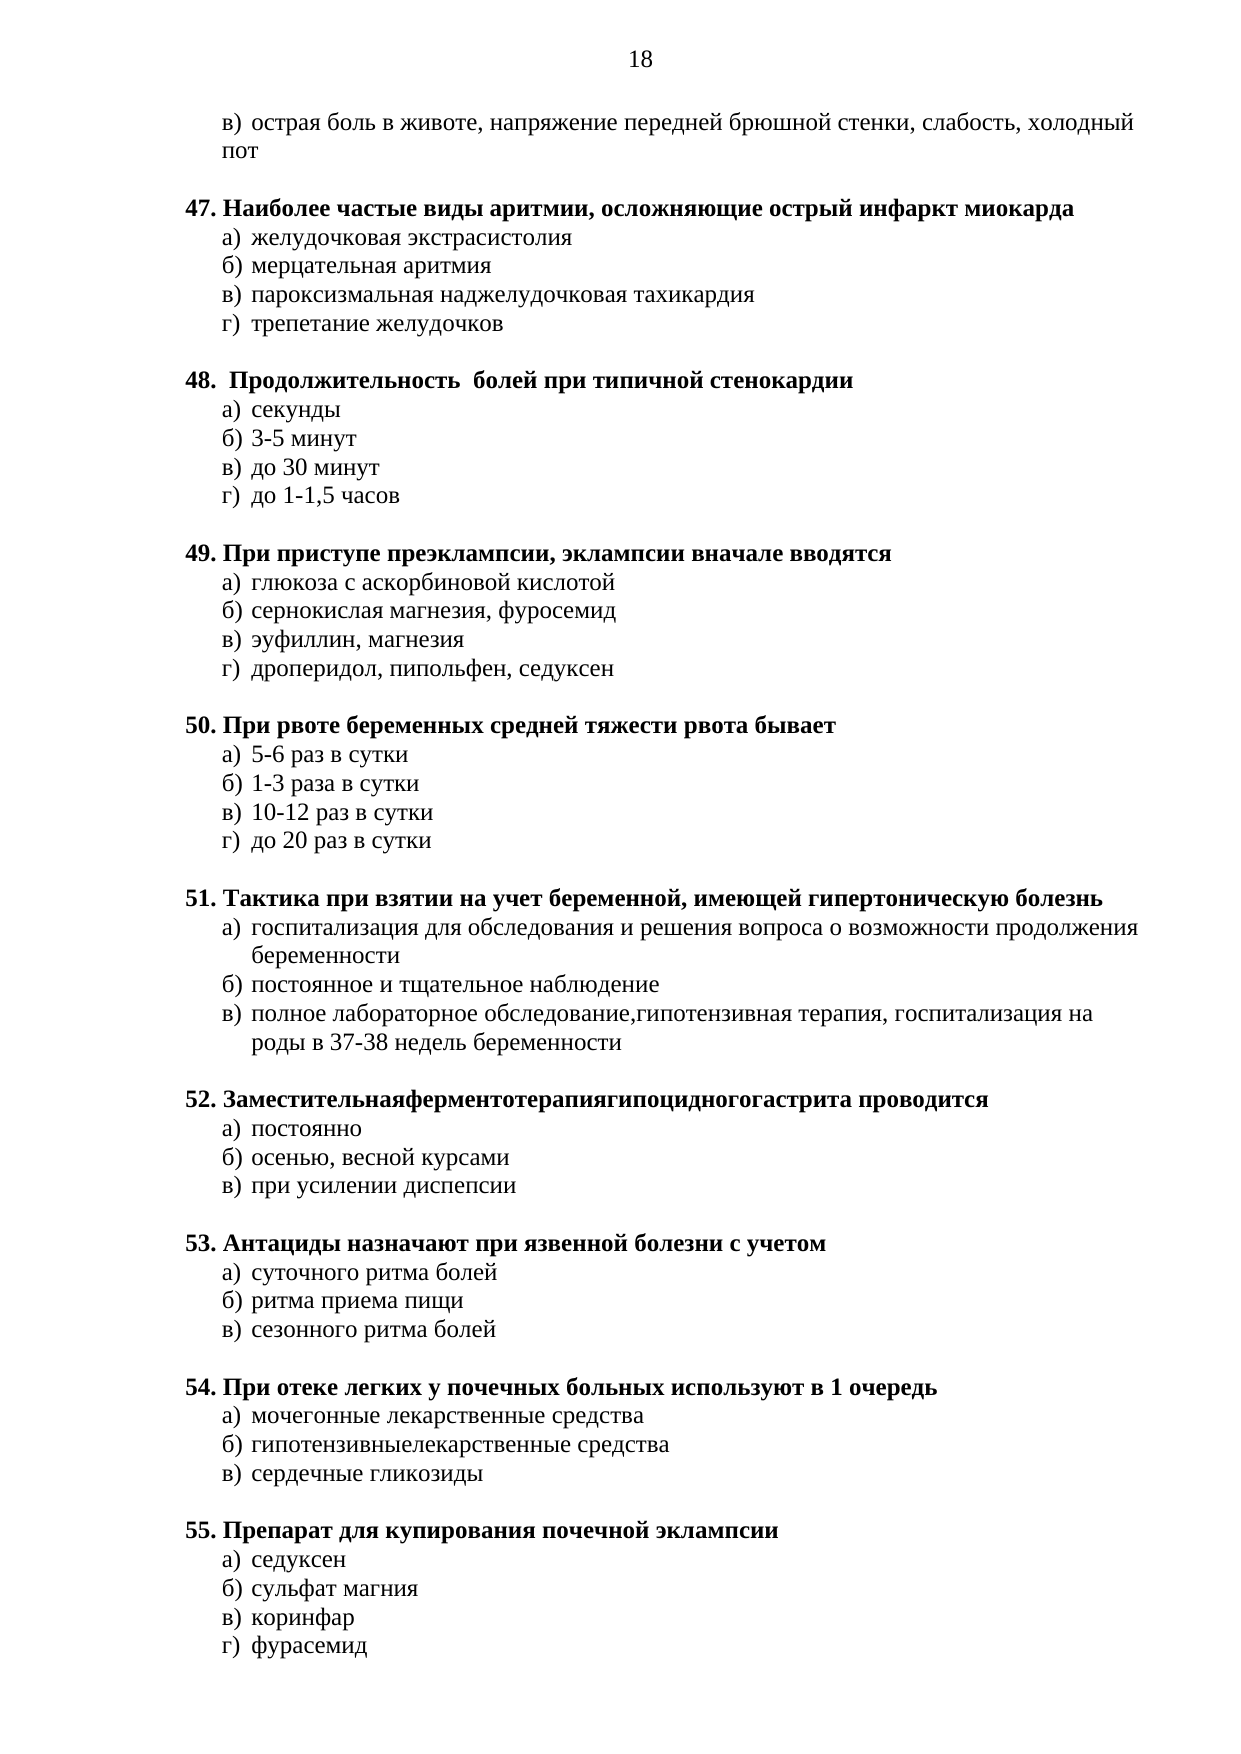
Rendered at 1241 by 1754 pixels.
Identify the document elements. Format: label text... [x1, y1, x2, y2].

text в) до 30 минут [222, 452, 1162, 480]
text б) постоянное и тщательное наблюдение [222, 969, 1162, 998]
text а) секунды [222, 394, 1162, 423]
text в) эуфиллин, магнезия [222, 624, 1162, 653]
list Продолжительность болей при типичной стенокардии [185, 365, 1162, 394]
text б) осенью, весной курсами [222, 1142, 1162, 1170]
list Препарат для купирования почечной эклампсии [185, 1515, 1162, 1544]
text в) острая боль в животе, напряжение передней брюшной стенки, слабость, холодный пот [222, 107, 1162, 164]
list При приступе преэклампсии, эклампсии вначале вводятся [185, 538, 1162, 567]
list При рвоте беременных средней тяжести рвота бывает [185, 710, 1162, 739]
text б) 1-3 раза в сутки [222, 768, 1162, 797]
text а) седуксен [222, 1544, 1162, 1573]
text в) сезонного ритма болей [222, 1314, 1162, 1343]
text б) 3-5 минут [222, 423, 1162, 452]
text г) трепетание желудочков [222, 308, 1162, 337]
list Антациды назначают при язвенной болезни с учетом [185, 1228, 1162, 1257]
text в) полное лабораторное обследование,гипотензивная терапия, госпитализация на роды в 37-38 недель беременности [222, 998, 1114, 1055]
text б) мерцательная аритмия [222, 250, 1162, 279]
text а) глюкоза с аскорбиновой кислотой [222, 567, 1162, 595]
text б) ритма приема пищи [222, 1285, 1162, 1314]
text в) пароксизмальная наджелудочковая тахикардия [222, 279, 1162, 308]
text г) фурасемид [222, 1630, 1162, 1659]
text а) суточного ритма болей [222, 1257, 1162, 1285]
text г) дроперидол, пипольфен, седуксен [222, 653, 1162, 682]
text в) 10-12 раз в сутки [222, 797, 1162, 825]
text г) до 20 раз в сутки [222, 825, 1162, 854]
list Наиболее частые виды аритмии, осложняющие острый инфаркт миокарда [185, 193, 1162, 222]
text б) сульфат магния [222, 1573, 1162, 1602]
text а) 5-6 раз в сутки [222, 739, 1162, 768]
text в) сердечные гликозиды [222, 1458, 1162, 1487]
text а) желудочковая экстрасистолия [222, 222, 1162, 250]
text б) гипотензивныелекарственные средства [222, 1429, 1162, 1458]
text г) до 1-1,5 часов [222, 480, 1162, 509]
text в) коринфар [222, 1602, 1162, 1630]
list Заместительнаяферментотерапиягипоцидногогастрита проводится [185, 1084, 1162, 1113]
text а) постоянно [222, 1113, 1162, 1142]
text б) сернокислая магнезия, фуросемид [222, 595, 1162, 624]
list Тактика при взятии на учет беременной, имеющей гипертоническую болезнь [185, 883, 1162, 912]
text в) при усилении диспепсии [222, 1170, 1162, 1199]
list При отеке легких у почечных больных используют в 1 очередь [185, 1372, 1162, 1400]
text а) госпитализация для обследования и решения вопроса о возможности продолжения беременности [222, 912, 1162, 969]
text а) мочегонные лекарственные средства [222, 1400, 1162, 1429]
